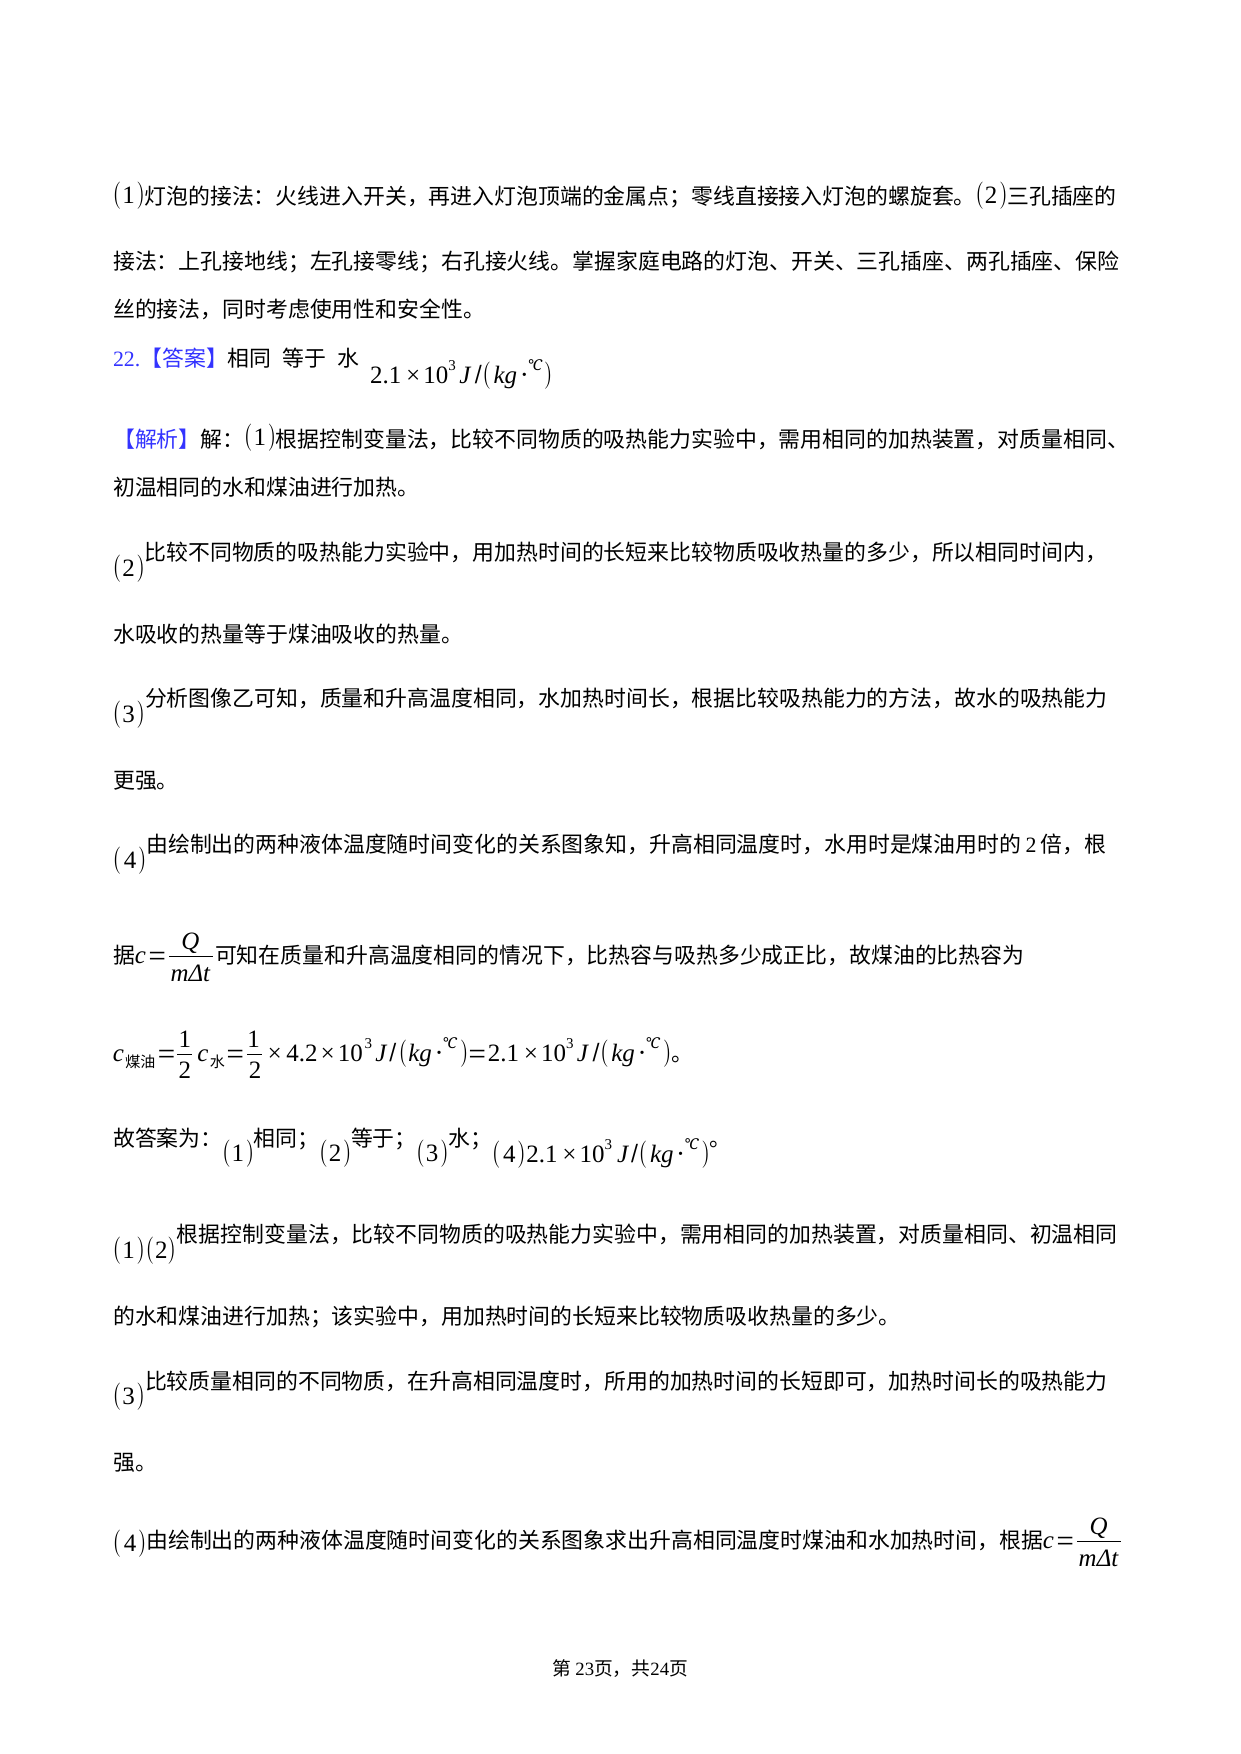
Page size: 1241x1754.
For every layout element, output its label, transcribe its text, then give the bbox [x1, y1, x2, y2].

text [113, 421, 1127, 1575]
text 22.【答案】相同 等于 水 [113, 340, 1127, 405]
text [113, 162, 1127, 324]
